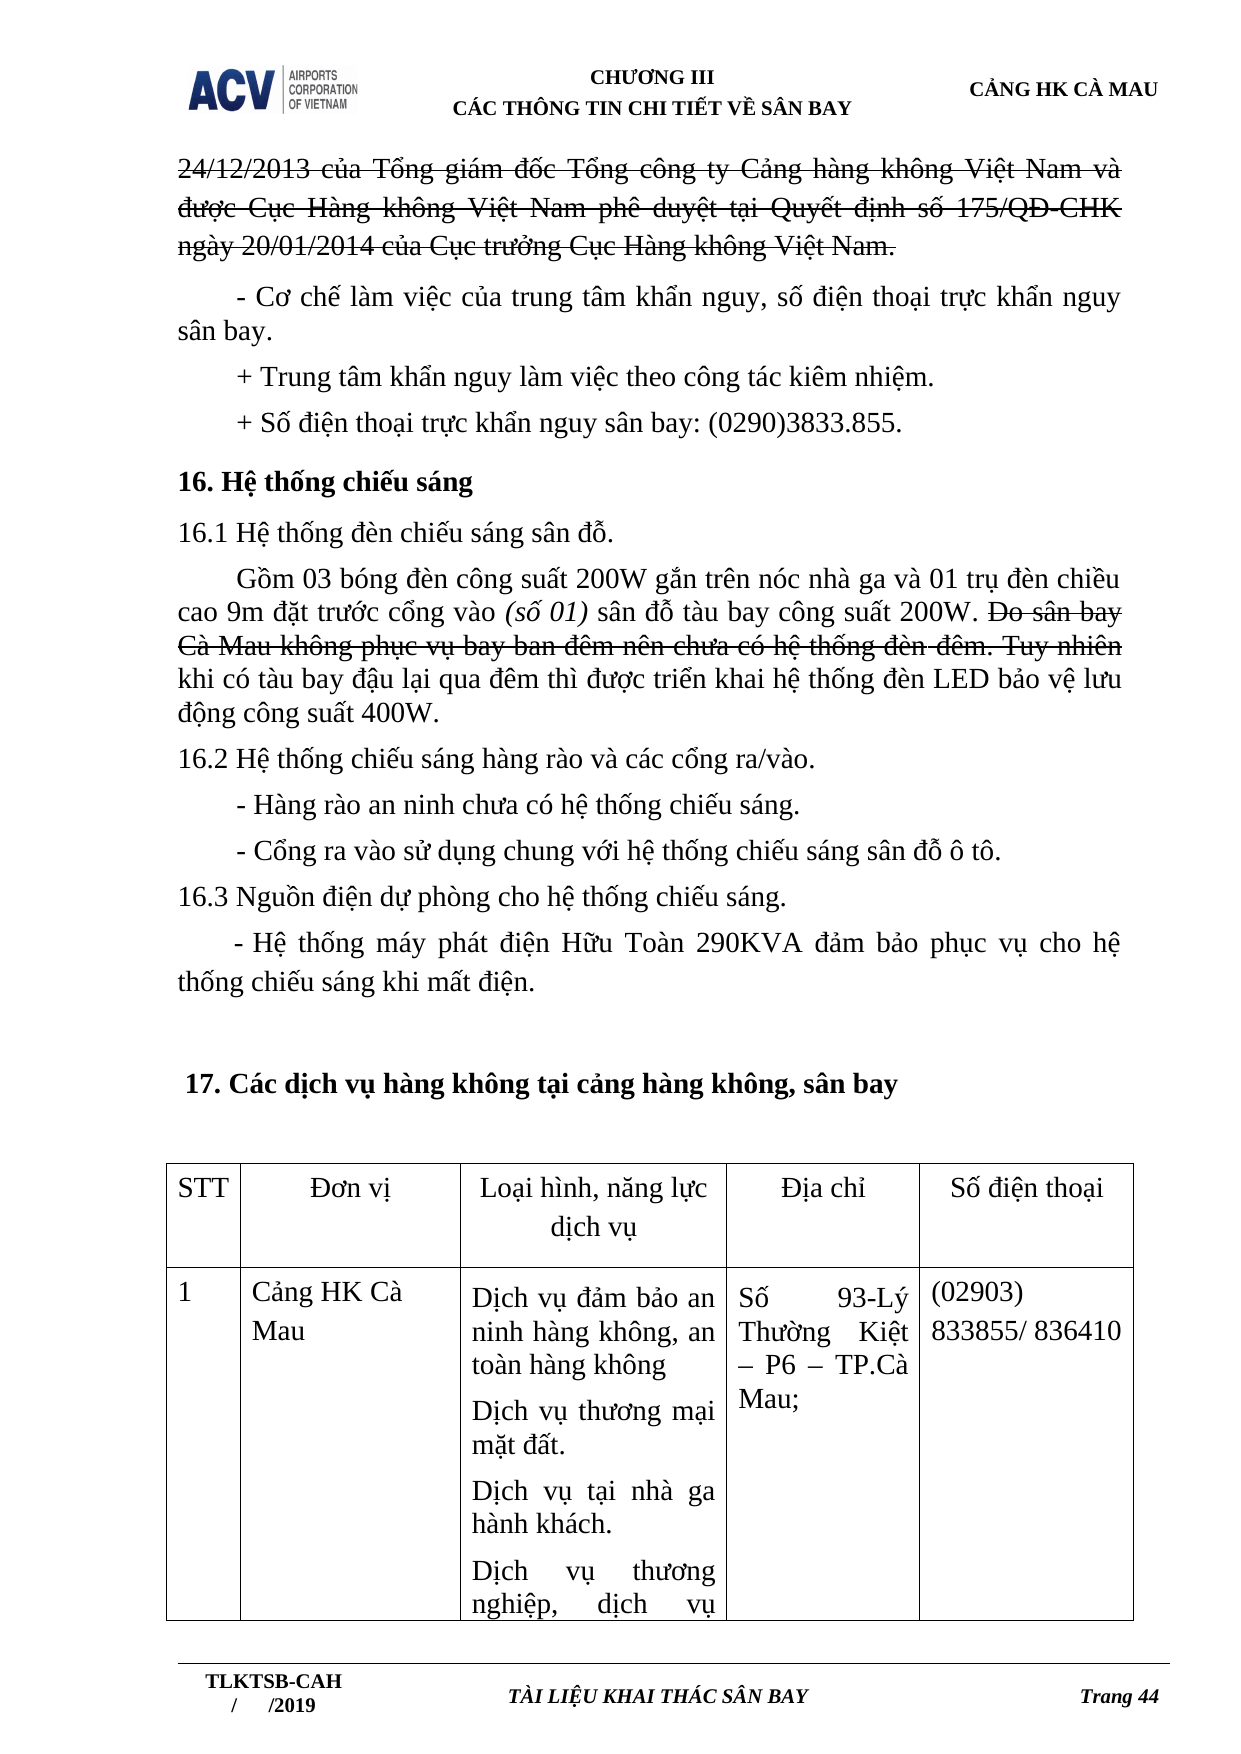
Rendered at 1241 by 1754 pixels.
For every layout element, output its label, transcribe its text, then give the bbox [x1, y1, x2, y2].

table_header Địa chỉ [727, 1164, 919, 1267]
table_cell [461, 1268, 726, 1620]
text + Trung tâm khẩn nguy làm việc theo công tác kiêm nhiệm. [177, 359, 1122, 393]
table_cell Cảng HK Cà Mau [241, 1268, 460, 1620]
table_header STT [167, 1164, 240, 1267]
text Gồm 03 bóng đèn công suất 200W gắn trên nóc nhà ga và 01 trụ đèn chiều cao 9m đặt trước cổng vào (số 01) sân đỗ tàu bay công suất 200W. Do sân bay Cà Mau không phục vụ bay ban đêm nên chưa có hệ thống đèn đêm. Tuy nhiên khi có tàu bay đậu lại qua đêm thì được triển khai hệ thống đèn LED bảo vệ lưu động công suất 400W. [177, 561, 1122, 646]
text Hệ thống máy phát điện Hữu Toàn 290KVA đảm bảo phục vụ cho hệ thống chiếu sáng khi mất điện. [177, 925, 1122, 997]
text 17. Các dịch vụ hàng không tại cảng hàng không, sân bay [177, 1066, 1122, 1099]
table_cell 1 [167, 1268, 240, 1620]
text 16.1 Hệ thống đèn chiếu sáng sân đỗ. [177, 515, 1122, 548]
table_header Loại hình, năng lực dịch vụ [461, 1164, 726, 1267]
table_header Số điện thoại [920, 1164, 1133, 1267]
text + Số điện thoại trực khẩn nguy sân bay: (0290)3833.855. [177, 405, 1122, 439]
table_header Đơn vị [241, 1164, 460, 1267]
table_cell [727, 1268, 919, 1620]
text 16. Hệ thống chiếu sáng [177, 464, 1122, 497]
text - Cổng ra vào sử dụng chung với hệ thống chiếu sáng sân đỗ ô tô. [177, 833, 1122, 867]
text 16.2 Hệ thống chiếu sáng hàng rào và các cổng ra/vào. [177, 741, 1122, 774]
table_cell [920, 1268, 1133, 1620]
text 16.3 Nguồn điện dự phòng cho hệ thống chiếu sáng. [177, 879, 1122, 913]
text Gồm 03 bóng đèn công suất 200W gắn trên nóc nhà ga và 01 trụ đèn chiều cao 9m đặt trước cổng vào (số 01) sân đỗ tàu bay công suất 200W. Do sân bay Cà Mau không phục vụ bay ban đêm nên chưa có hệ thống đèn đêm. Tuy nhiên khi có tàu bay đậu lại qua đêm thì được triển khai hệ thống đèn LED bảo vệ lưu động công suất 400W. [177, 647, 1122, 728]
picture [188, 65, 358, 114]
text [177, 151, 1122, 170]
text - Hàng rào an ninh chưa có hệ thống chiếu sáng. [177, 787, 1122, 821]
text - Cơ chế làm việc của trung tâm khẩn nguy, số điện thoại trực khẩn nguy sân bay. [177, 279, 1122, 347]
